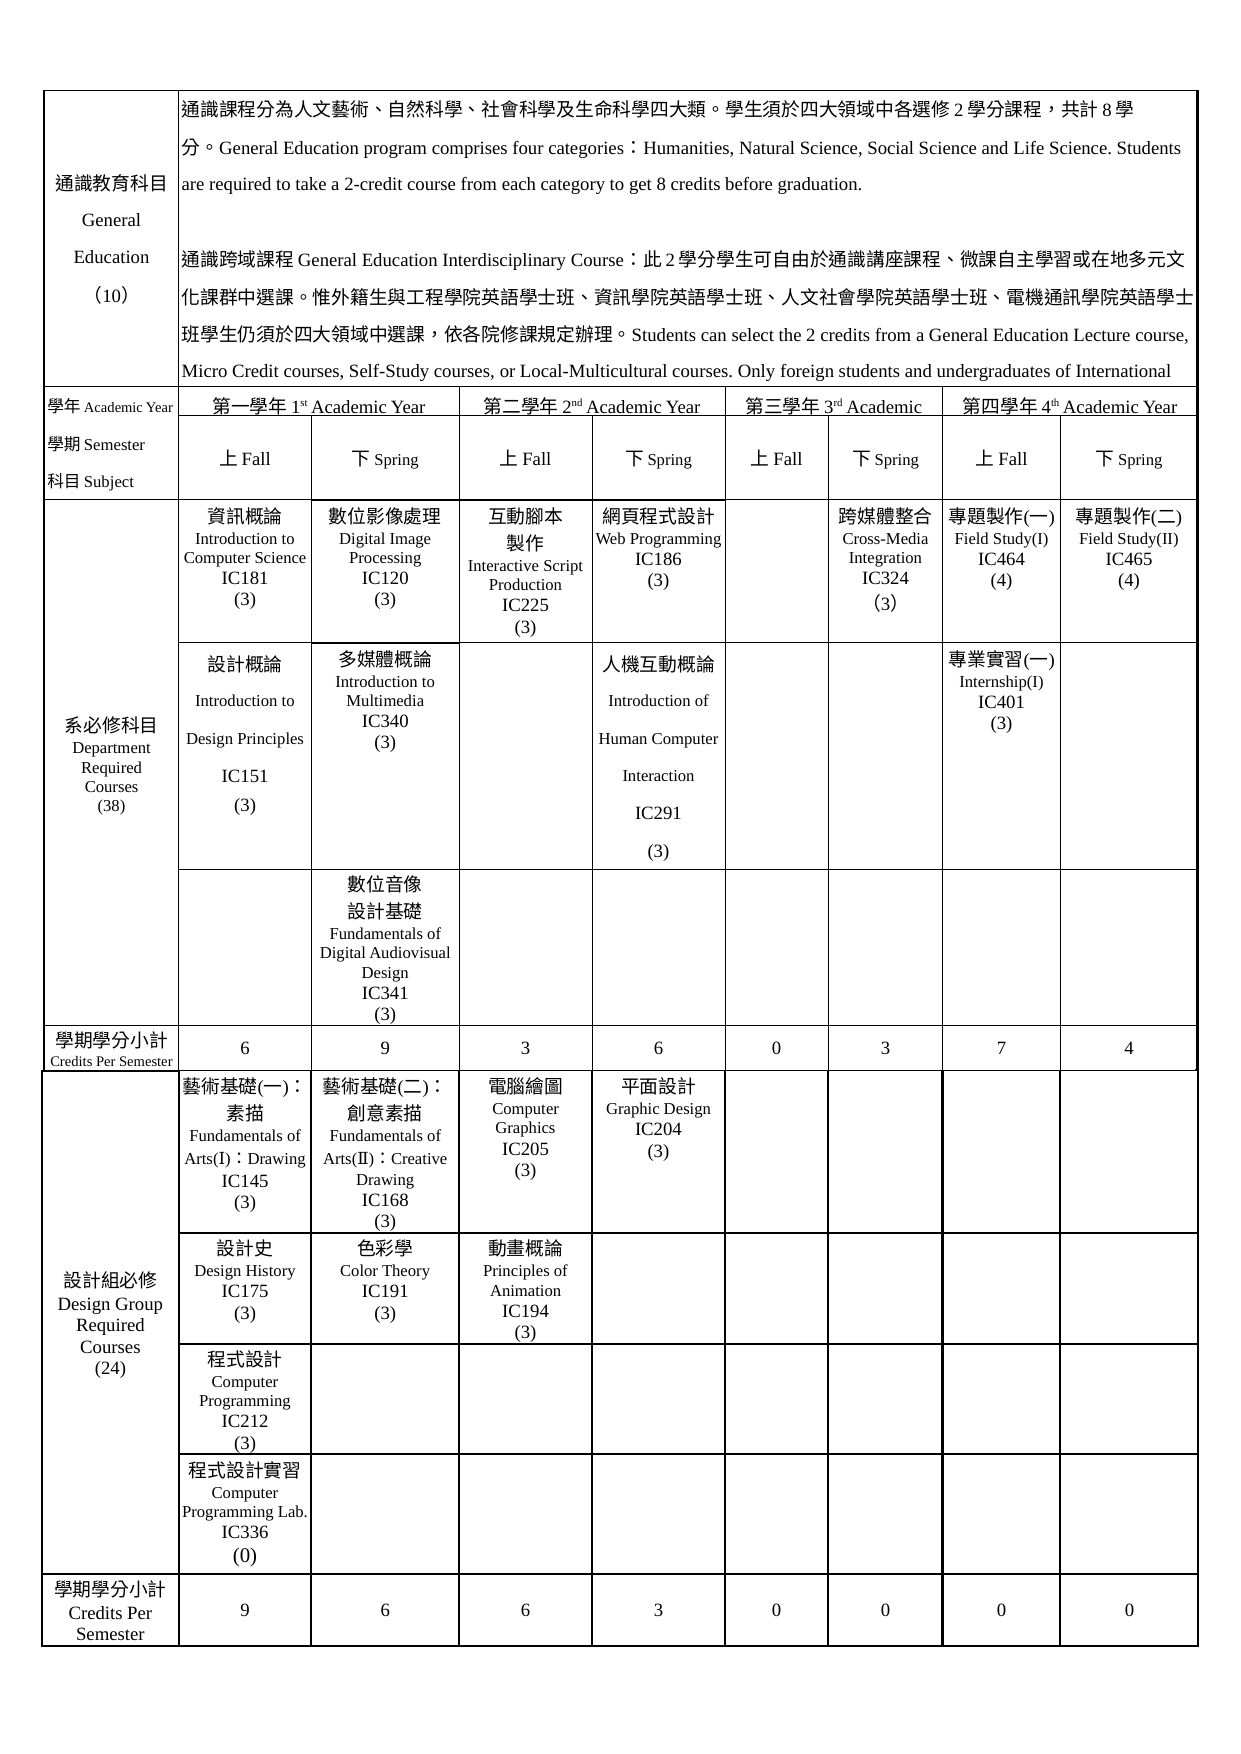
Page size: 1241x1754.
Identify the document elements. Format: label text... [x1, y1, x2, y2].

table_cell 學年Academic Year 學期Semester 科目Subject [45, 387, 178, 499]
table_cell 專題製作(一) Field Study(I) IC464 (4) [943, 500, 1060, 642]
table_cell 學期學分小計 Credits Per Semester [45, 1026, 178, 1070]
table_cell 電腦繪圖 Computer Graphics IC205 (3) [460, 1071, 591, 1232]
table_cell 6 [179, 1026, 311, 1070]
table_cell 學期學分小計 Credits Per Semester [43, 1575, 178, 1645]
table_cell 專題製作(二) Field Study(II) IC465 (4) [1061, 500, 1196, 642]
table_cell 3 [593, 1575, 724, 1645]
table_cell 下Spring [1061, 416, 1196, 499]
table_cell [593, 1234, 724, 1343]
table_cell [726, 870, 828, 1025]
table_cell [944, 1234, 1059, 1343]
table_cell 0 [829, 1575, 941, 1645]
table_cell [829, 1071, 941, 1232]
table_cell [1061, 1455, 1197, 1572]
table_cell 7 [943, 1026, 1060, 1070]
table_cell 第四學年4th Academic Year [943, 387, 1196, 415]
table_cell 設計概論 Introduction to Design Principles IC151 (3) [179, 643, 311, 869]
table_cell [944, 1345, 1059, 1453]
table_cell 系必修科目 Department Required Courses (38) [45, 500, 178, 1025]
table_cell 專業實習(一) Internship(I) IC401 (3) [943, 643, 1060, 869]
table_cell [460, 1455, 591, 1572]
table_cell 3 [460, 1026, 592, 1070]
table_cell [593, 1345, 724, 1453]
table_cell [829, 1455, 941, 1572]
table_cell [179, 870, 311, 1025]
table_cell 跨媒體整合 Cross-Media Integration IC324 （3） [829, 500, 942, 642]
table_cell 藝術基礎(一)：素描 Fundamentals of Arts(Ⅰ)：Drawing IC145 (3) [180, 1071, 310, 1232]
table_cell 程式設計 Computer Programming IC212 (3) [180, 1345, 310, 1453]
table_cell 設計史 Design History IC175 (3) [180, 1234, 310, 1343]
table_cell 上Fall [460, 416, 592, 499]
table_cell 下Spring [593, 416, 725, 499]
table_cell 9 [312, 1026, 459, 1070]
table_cell 6 [593, 1026, 725, 1070]
table_cell [1061, 1071, 1197, 1232]
table_cell 人機互動概論 Introduction of Human Computer Interaction IC291 (3) [593, 643, 725, 869]
table_cell 下Spring [829, 416, 942, 499]
table_cell 數位音像 設計基礎 Fundamentals of Digital Audiovisual Design IC341 (3) [312, 870, 459, 1025]
table_cell 0 [944, 1575, 1059, 1645]
table_cell [726, 643, 828, 869]
table_cell [1061, 1234, 1197, 1343]
table_cell 互動腳本 製作 Interactive Script Production IC225 (3) [460, 501, 592, 642]
table_cell [726, 1234, 827, 1343]
table_cell [312, 1345, 458, 1453]
table_cell [829, 643, 942, 869]
table_cell 3 [829, 1026, 942, 1070]
table_cell [944, 1455, 1059, 1572]
table_cell 通識教育科目General Education （10） [45, 91, 178, 386]
table_cell 設計組必修 Design Group Required Courses (24) [43, 1072, 178, 1572]
table_cell [726, 1345, 827, 1453]
table_cell 第二學年2nd Academic Year [460, 387, 725, 415]
table_cell 6 [312, 1575, 458, 1645]
table_cell [726, 1071, 827, 1232]
table_cell 0 [726, 1575, 827, 1645]
table_cell [829, 1345, 941, 1453]
table_cell 上Fall [179, 416, 311, 499]
table_cell 色彩學 Color Theory IC191 (3) [312, 1234, 458, 1343]
table_cell [1061, 1345, 1197, 1453]
table_cell 動畫概論 Principles of Animation IC194 (3) [460, 1234, 591, 1343]
table_cell 9 [180, 1575, 310, 1645]
table_cell [593, 1455, 724, 1572]
table_cell 4 [1061, 1026, 1196, 1070]
table_cell 多媒體概論 Introduction to Multimedia IC340 (3) [312, 644, 459, 869]
table_cell 6 [460, 1575, 591, 1645]
table_cell [460, 870, 592, 1025]
table_cell [593, 870, 725, 1025]
table_cell 數位影像處理 Digital Image Processing IC120 (3) [312, 501, 459, 642]
table_cell [726, 1455, 827, 1572]
table_cell 0 [726, 1026, 828, 1070]
table_cell [312, 1455, 458, 1572]
table_cell 第三學年3rd Academic Year [726, 387, 942, 415]
table_cell 第一學年1st Academic Year [179, 387, 459, 415]
table_cell 藝術基礎(二)： 創意素描 Fundamentals of Arts(Ⅱ)：Creative Drawing IC168 (3) [312, 1071, 458, 1232]
table_cell 下Spring [312, 416, 459, 499]
table_cell 上Fall [726, 416, 828, 499]
table_cell [460, 643, 592, 869]
table_cell 通識課程分為人文藝術、自然科學、社會科學及生命科學四大類。學生須於四大領域中各選修2學分課程，共計8學分。General Education program comprises four categories：Humanities, Natural Science, Social Science and Life Science. Students are required to take a 2-credit course from each category to get 8 credits before graduation. 通識跨域課程General Education Interdisciplinary Course：此2學分學生可自由於通識講座課程、微課自主學習或在地多元文化課群中選課。惟外籍生與工程學院英語學士班、資訊學院英語學士班、人文社會學院英語學士班、電機通訊學院英語學士班學生仍須於四大領域中選課，依各院修課規定辦理。Students can select the 2 credits from a General Education Lecture course, Micro Credit courses, Self-Study courses, or Local-Multicultural courses. Only foreign students and undergraduates of International Programs in the Colleges of Engineering, Informatics, Humanities and Social Sciences, as well as Electrical and Communication Engineering are required to take a 2-credit course from the four categories according to each college’s policy before graduation. [179, 91, 1196, 386]
table_cell [943, 870, 1060, 1025]
table_cell 平面設計 Graphic Design IC204 (3) [593, 1071, 724, 1232]
table_cell [1061, 870, 1196, 1025]
table_cell 0 [1061, 1575, 1197, 1645]
table_cell [460, 1345, 591, 1453]
table_cell [829, 1234, 941, 1343]
table_cell 上Fall [943, 416, 1060, 499]
table_cell [1061, 643, 1196, 869]
table_cell 網頁程式設計 Web Programming IC186 (3) [593, 501, 725, 642]
table_cell 程式設計實習 Computer Programming Lab. IC336 (0) [180, 1455, 310, 1572]
table_cell [726, 500, 828, 642]
table_cell [944, 1071, 1059, 1232]
table_cell [829, 870, 942, 1025]
table_cell 資訊概論 Introduction to Computer Science IC181 (3) [179, 500, 311, 642]
